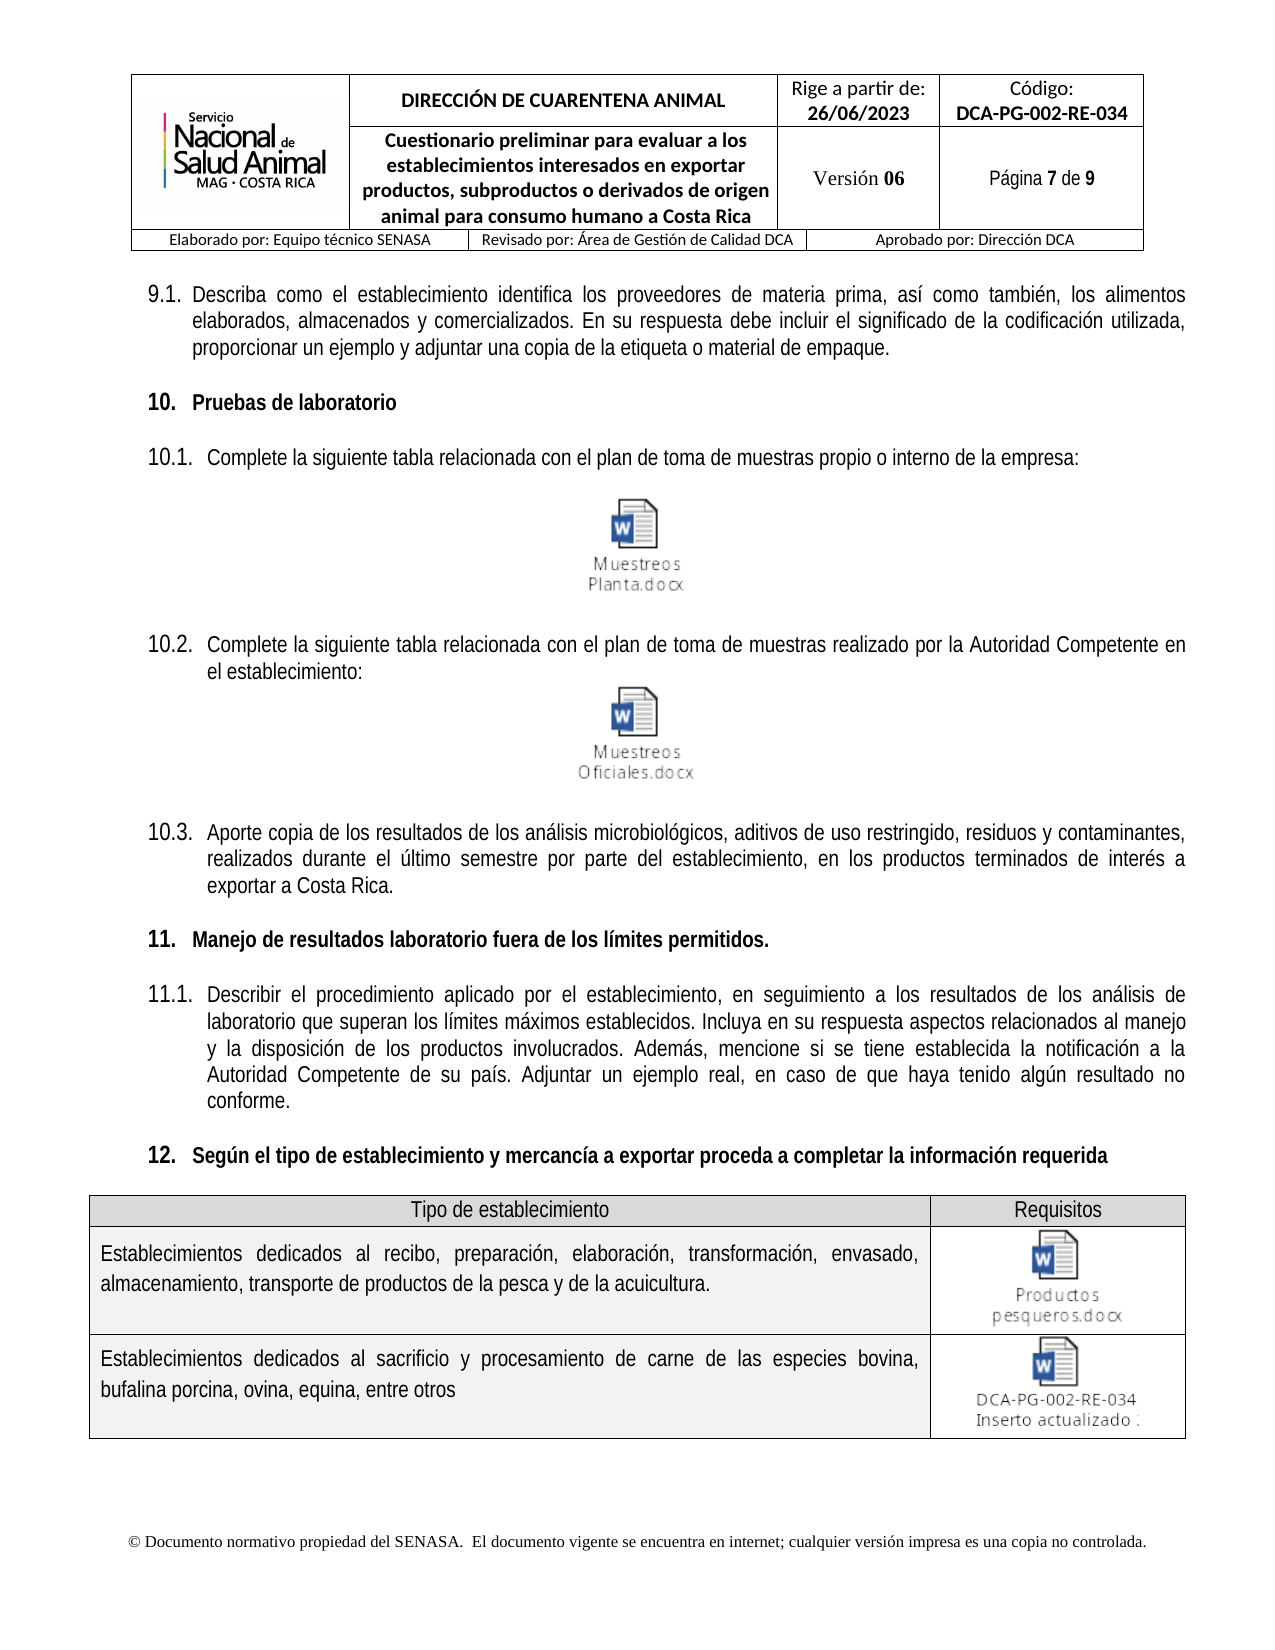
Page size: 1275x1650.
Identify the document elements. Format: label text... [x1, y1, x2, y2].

list Aporte copia de los resultados de los análisis microbiológicos, aditivos de uso restringido, residuos y contaminantes, realizados durante el último semestre por parte del establecimiento, en los productos terminados de interés a exportar a Costa Rica. [148, 817, 1186, 898]
picture [135, 95, 349, 211]
table_cell Establecimientos dedicados al sacrificio y procesamiento de carne de las especies bovina, bufalina porcina, ovina, equina, entre otros [90, 1335, 930, 1438]
list Complete la siguiente tabla relacionada con el plan de toma de muestras propio o interno de la empresa: [148, 442, 1186, 470]
list Según el tipo de establecimiento y mercancía a exportar proceda a completar la información requerida [148, 1140, 1186, 1168]
list Manejo de resultados laboratorio fuera de los límites permitidos. [148, 924, 1186, 953]
list Describa como el establecimiento identifica los proveedores de materia prima, así como también, los alimentos elaborados, almacenados y comercializados. En su respuesta debe incluir el significado de la codificación utilizada, proporcionar un ejemplo y adjuntar una copia de la etiqueta o material de empaque. [148, 279, 1186, 360]
table_cell [931, 1227, 1185, 1333]
table_header Requisitos [931, 1196, 1185, 1226]
list Pruebas de laboratorio [148, 387, 1186, 415]
table_cell [931, 1335, 1185, 1438]
table_header Tipo de establecimiento [90, 1196, 930, 1226]
list Describir el procedimiento aplicado por el establecimiento, en seguimiento a los resultados de los análisis de laboratorio que superan los límites máximos establecidos. Incluya en su respuesta aspectos relacionados al manejo y la disposición de los productos involucrados. Además, mencione si se tiene establecida la notificación a la Autoridad Competente de su país. Adjuntar un ejemplo real, en caso de que haya tenido algún resultado no conforme. [148, 979, 1186, 1113]
table_cell Establecimientos dedicados al recibo, preparación, elaboración, transformación, envasado, almacenamiento, transporte de productos de la pesca y de la acuicultura. [90, 1227, 930, 1333]
list Complete la siguiente tabla relacionada con el plan de toma de muestras realizado por la Autoridad Competente en el establecimiento: [148, 629, 1186, 684]
